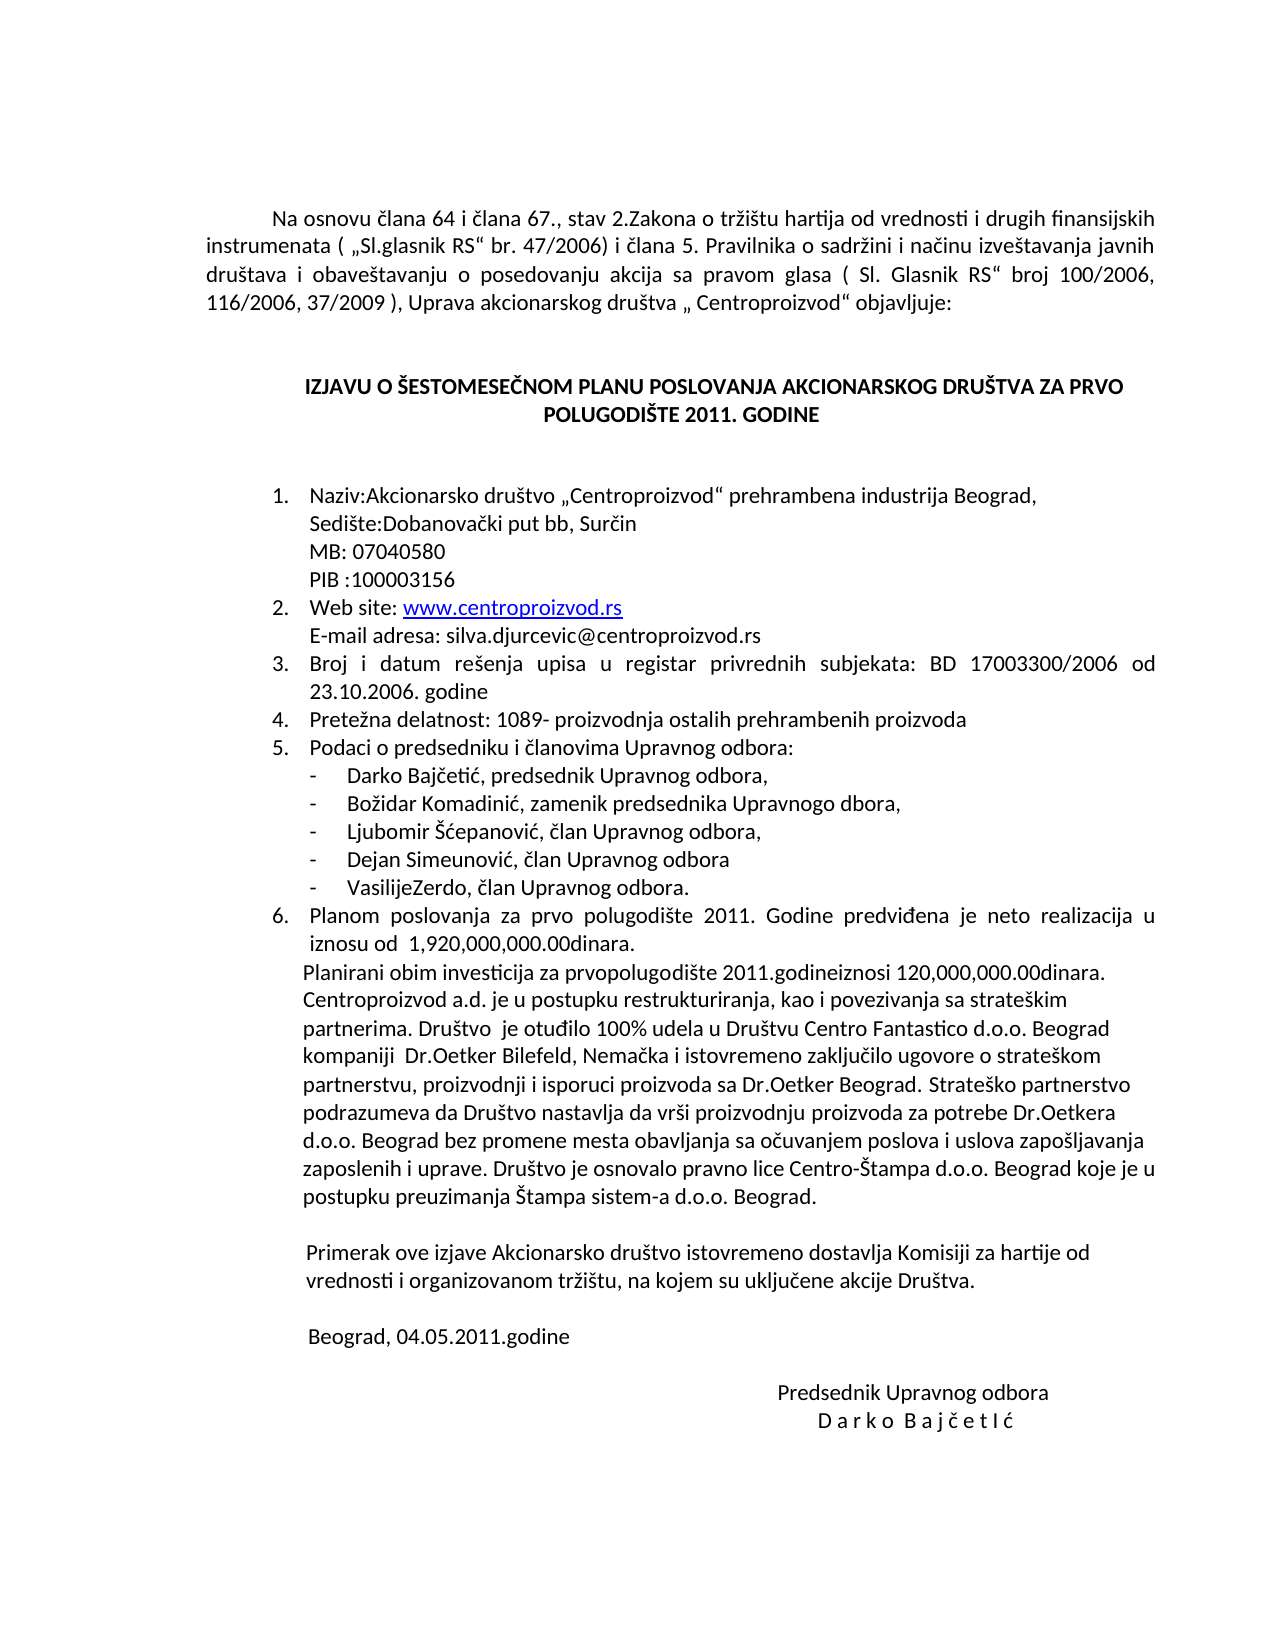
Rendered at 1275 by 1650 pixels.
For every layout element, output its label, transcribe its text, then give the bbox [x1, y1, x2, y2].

list Božidar Komadinić, zamenik predsednika Upravnogo dbora, [309, 789, 1157, 817]
list Pretežna delatnost: 1089- proizvodnja ostalih prehrambenih proizvoda [272, 705, 1157, 733]
text partnerstvu, proizvodnji i isporuci proizvoda sa Dr.Oetker Beograd. Strateško partnerstvo [206, 1070, 1157, 1098]
text kompaniji Dr.Oetker Bilefeld, Nemačka i istovremeno zaključilo ugovore o strateškom [206, 1042, 1157, 1070]
list E-mail adresa: silva.djurcevic@centroproizvod.rs [309, 621, 1157, 649]
list Naziv:Akcionarsko društvo „Centroproizvod“ prehrambena industrija Beograd, [272, 481, 1131, 509]
list VasilijeZerdo, član Upravnog odbora. [309, 873, 1157, 902]
list Ljubomir Šćepanović, član Upravnog odbora, [309, 817, 1157, 846]
text Planirani obim investicija za prvopolugodište 2011.godineiznosi 120,000,000.00dinara. [206, 958, 1157, 986]
text vrednosti i organizovanom tržištu, na kojem su uključene akcije Društva. [177, 1266, 1157, 1294]
text podrazumeva da Društvo nastavlja da vrši proizvodnju proizvoda za potrebe Dr.Oetkera [206, 1098, 1157, 1126]
text Beograd, 04.05.2011.godine [272, 1322, 1157, 1350]
list Sedište:Dobanovački put bb, Surčin [309, 509, 1131, 537]
text Na osnovu člana 64 i člana 67., stav 2.Zakona o tržištu hartija od vrednosti i drugih finansijskih instrumenata ( „Sl.glasnik RS“ br. 47/2006) i člana 5. Pravilnika o sadržini i načinu izveštavanja javnih društava i obaveštavanju o posedovanju akcija sa pravom glasa ( Sl. Glasnik RS“ broj 100/2006, 116/2006, 37/2009 ), Uprava akcionarskog društva „ Centroproizvod“ objavljuje: [206, 204, 1157, 316]
text D a r k o B a j č e t I ć [272, 1406, 1157, 1434]
text Predsednik Upravnog odbora [272, 1378, 1157, 1406]
list Dejan Simeunović, član Upravnog odbora [309, 846, 1157, 873]
list Darko Bajčetić, predsednik Upravnog odbora, [309, 761, 1157, 789]
text PIB :100003156 [177, 565, 1157, 593]
list Podaci o predsedniku i članovima Upravnog odbora: [272, 733, 1157, 761]
text IZJAVU O ŠESTOMESEČNOM PLANU POSLOVANJA AKCIONARSKOG DRUŠTVA ZA PRVO POLUGODIŠTE 2011. GODINE [206, 372, 1157, 428]
text Centroproizvod a.d. je u postupku restrukturiranja, kao i povezivanja sa strateškim [206, 986, 1157, 1014]
list Web site: www.centroproizvod.rs [272, 593, 1157, 621]
list Planom poslovanja za prvo polugodište 2011. Godine predviđena je neto realizacija u iznosu od 1,920,000,000.00dinara. [272, 902, 1157, 958]
text MB: 07040580 [187, 537, 1157, 565]
text d.o.o. Beograd bez promene mesta obavljanja sa očuvanjem poslova i uslova zapošljavanja [206, 1126, 1157, 1154]
list Broj i datum rešenja upisa u registar privrednih subjekata: BD 17003300/2006 od 23.10.2006. godine [272, 649, 1157, 705]
text partnerima. Društvo je otuđilo 100% udela u Društvu Centro Fantastico d.o.o. Beograd [206, 1014, 1157, 1042]
text postupku preuzimanja Štampa sistem-a d.o.o. Beograd. [206, 1182, 1157, 1210]
text Primerak ove izjave Akcionarsko društvo istovremeno dostavlja Komisiji za hartije od [177, 1238, 1157, 1266]
text zaposlenih i uprave. Društvo je osnovalo pravno lice Centro-Štampa d.o.o. Beograd koje je u [206, 1154, 1157, 1182]
